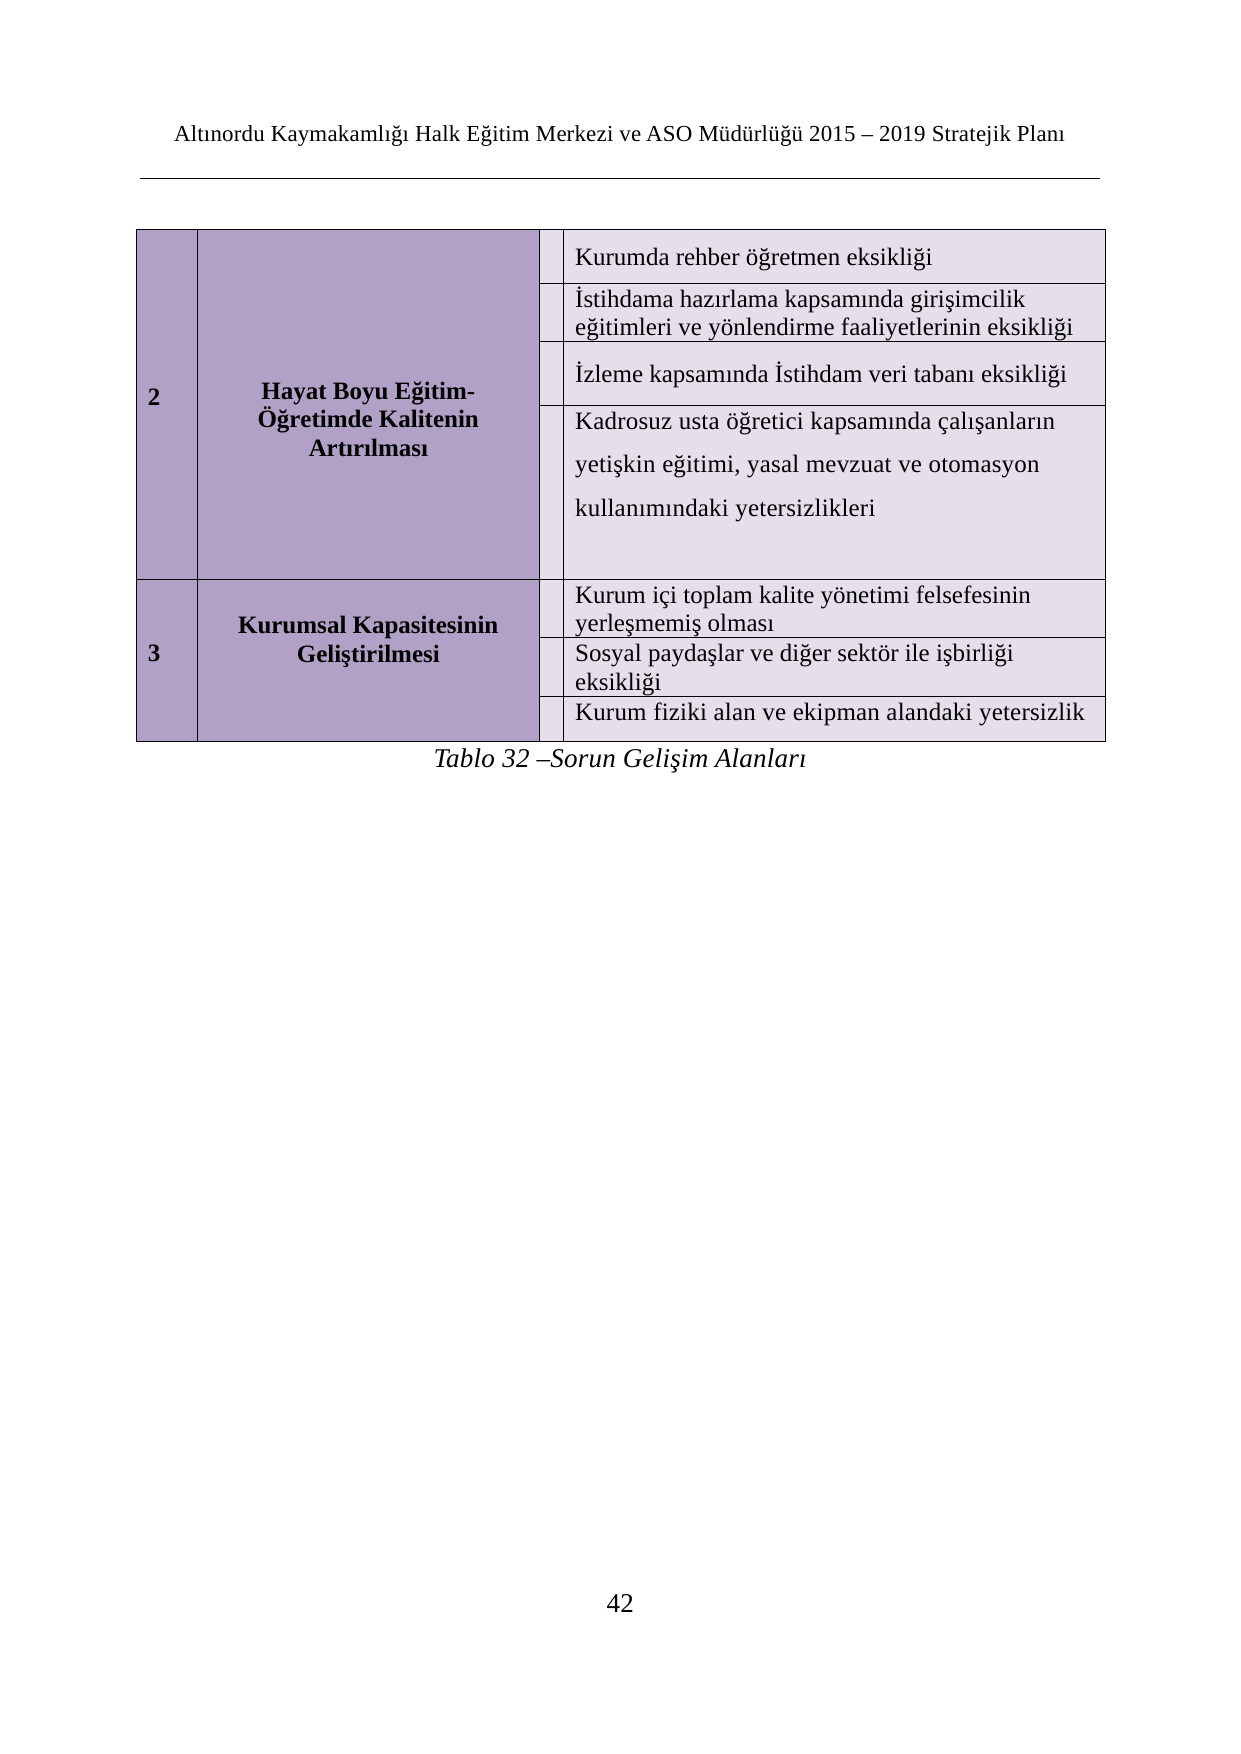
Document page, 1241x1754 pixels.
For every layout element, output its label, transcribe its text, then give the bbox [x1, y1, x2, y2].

table_cell Hayat Boyu Eğitim-Öğretimde Kalitenin Artırılması [198, 230, 539, 579]
table_cell [540, 638, 563, 696]
table_cell [540, 230, 563, 283]
table_cell Kadrosuz usta öğretici kapsamında çalışanların yetişkin eğitimi, yasal mevzuat ve otomasyon kullanımındaki yetersizlikleri [564, 406, 1105, 579]
table_cell [540, 580, 563, 637]
table_cell 2 [137, 230, 197, 579]
table_cell [540, 406, 563, 579]
table_cell 3 [137, 580, 197, 741]
table_cell Kurumsal Kapasitesinin Geliştirilmesi [198, 580, 539, 741]
table_cell [540, 697, 563, 741]
table_cell Kurum içi toplam kalite yönetimi felsefesinin yerleşmemiş olması [564, 580, 1105, 637]
table_cell Kurumda rehber öğretmen eksikliği [564, 230, 1105, 283]
table_cell İzleme kapsamında İstihdam veri tabanı eksikliği [564, 342, 1105, 405]
table_cell [540, 284, 563, 341]
table_cell Sosyal paydaşlar ve diğer sektör ile işbirliği eksikliği [564, 638, 1105, 696]
table_cell Kurum fiziki alan ve ekipman alandaki yetersizlik [564, 697, 1105, 741]
table_cell [540, 342, 563, 405]
table_cell İstihdama hazırlama kapsamında girişimcilik eğitimleri ve yönlendirme faaliyetlerinin eksikliği [564, 284, 1105, 341]
